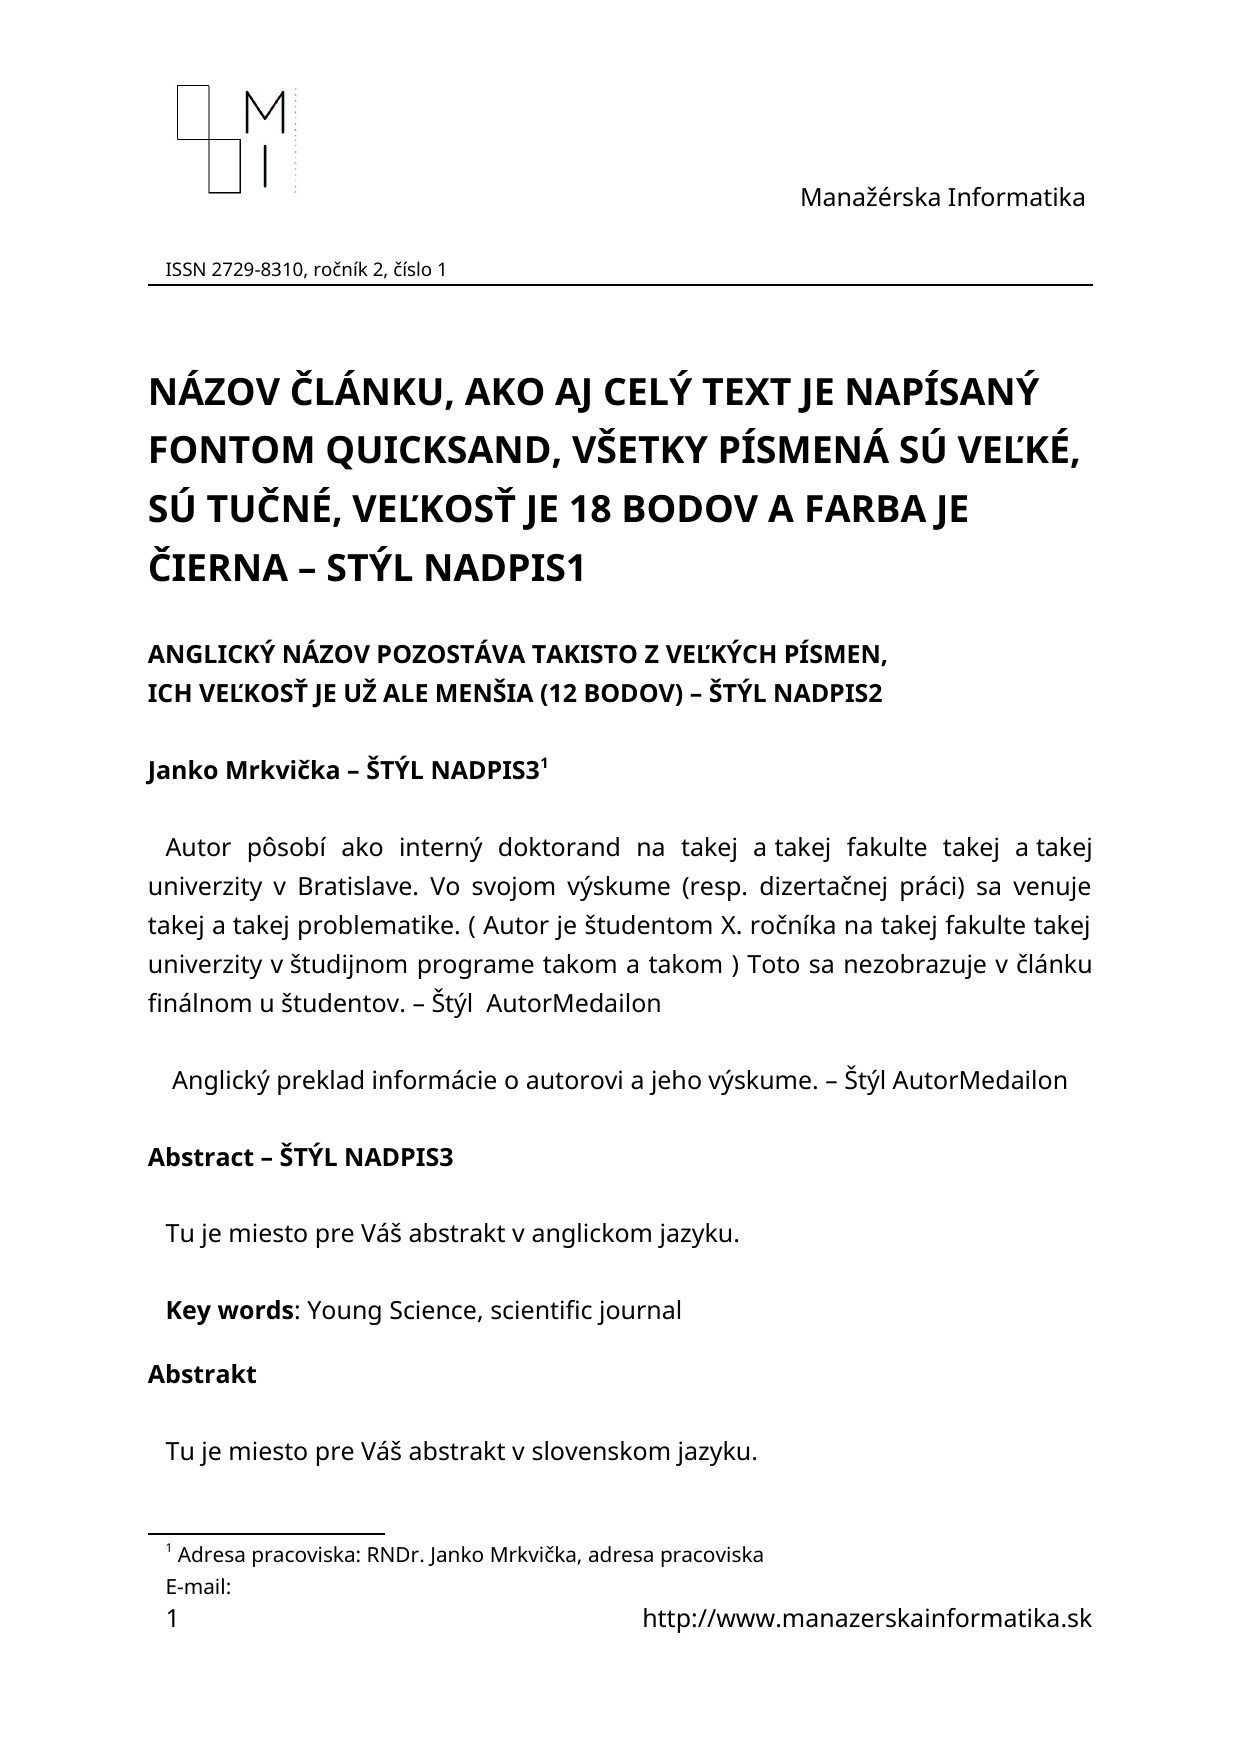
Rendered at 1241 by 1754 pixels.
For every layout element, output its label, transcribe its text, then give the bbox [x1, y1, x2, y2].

text Autor pôsobí ako interný doktorand na takej a takej fakulte takej a takej univerzity v Bratislave. Vo svojom výskume (resp. dizertačnej práci) sa venuje takej a takej problematike. ( Autor je študentom X. ročníka na takej fakulte takej univerzity v študijnom programe takom a takom ) Toto sa nezobrazuje v článku finálnom u študentov. – Štýl AutorMedailon [148, 829, 1093, 1020]
text Anglický preklad informácie o autorovi a jeho výskume. – Štýl AutorMedailon [148, 1063, 1093, 1097]
text Tu je miesto pre Váš abstrakt v slovenskom jazyku. [148, 1434, 1093, 1468]
text Key words: Young Science, scientific journal [148, 1293, 1093, 1327]
text Tu je miesto pre Váš abstrakt v anglickom jazyku. [148, 1216, 1093, 1250]
subtitle Názov článku, ako aj celý text je napísaný fontom QUICKSAND, všetky písmená sú veľké, sú tučné, veľkosť je 18 bodov a farba je ČIERNA – Stýl NADPIS1 [148, 365, 1093, 592]
picture [165, 73, 319, 207]
subtitle Abstrakt [148, 1357, 1093, 1391]
subtitle Abstract – ŠTÝL NADPIS3 [148, 1139, 1093, 1173]
subtitle Janko Mrkvička – ŠTÝL NADPIS3 [148, 753, 1093, 787]
subtitle Anglický názov pozostáva takisto z veľkých písmen, ich veľkosť je už ale menšia (12 bodov) – ŠTÝL NADPIS2 [148, 637, 1093, 710]
